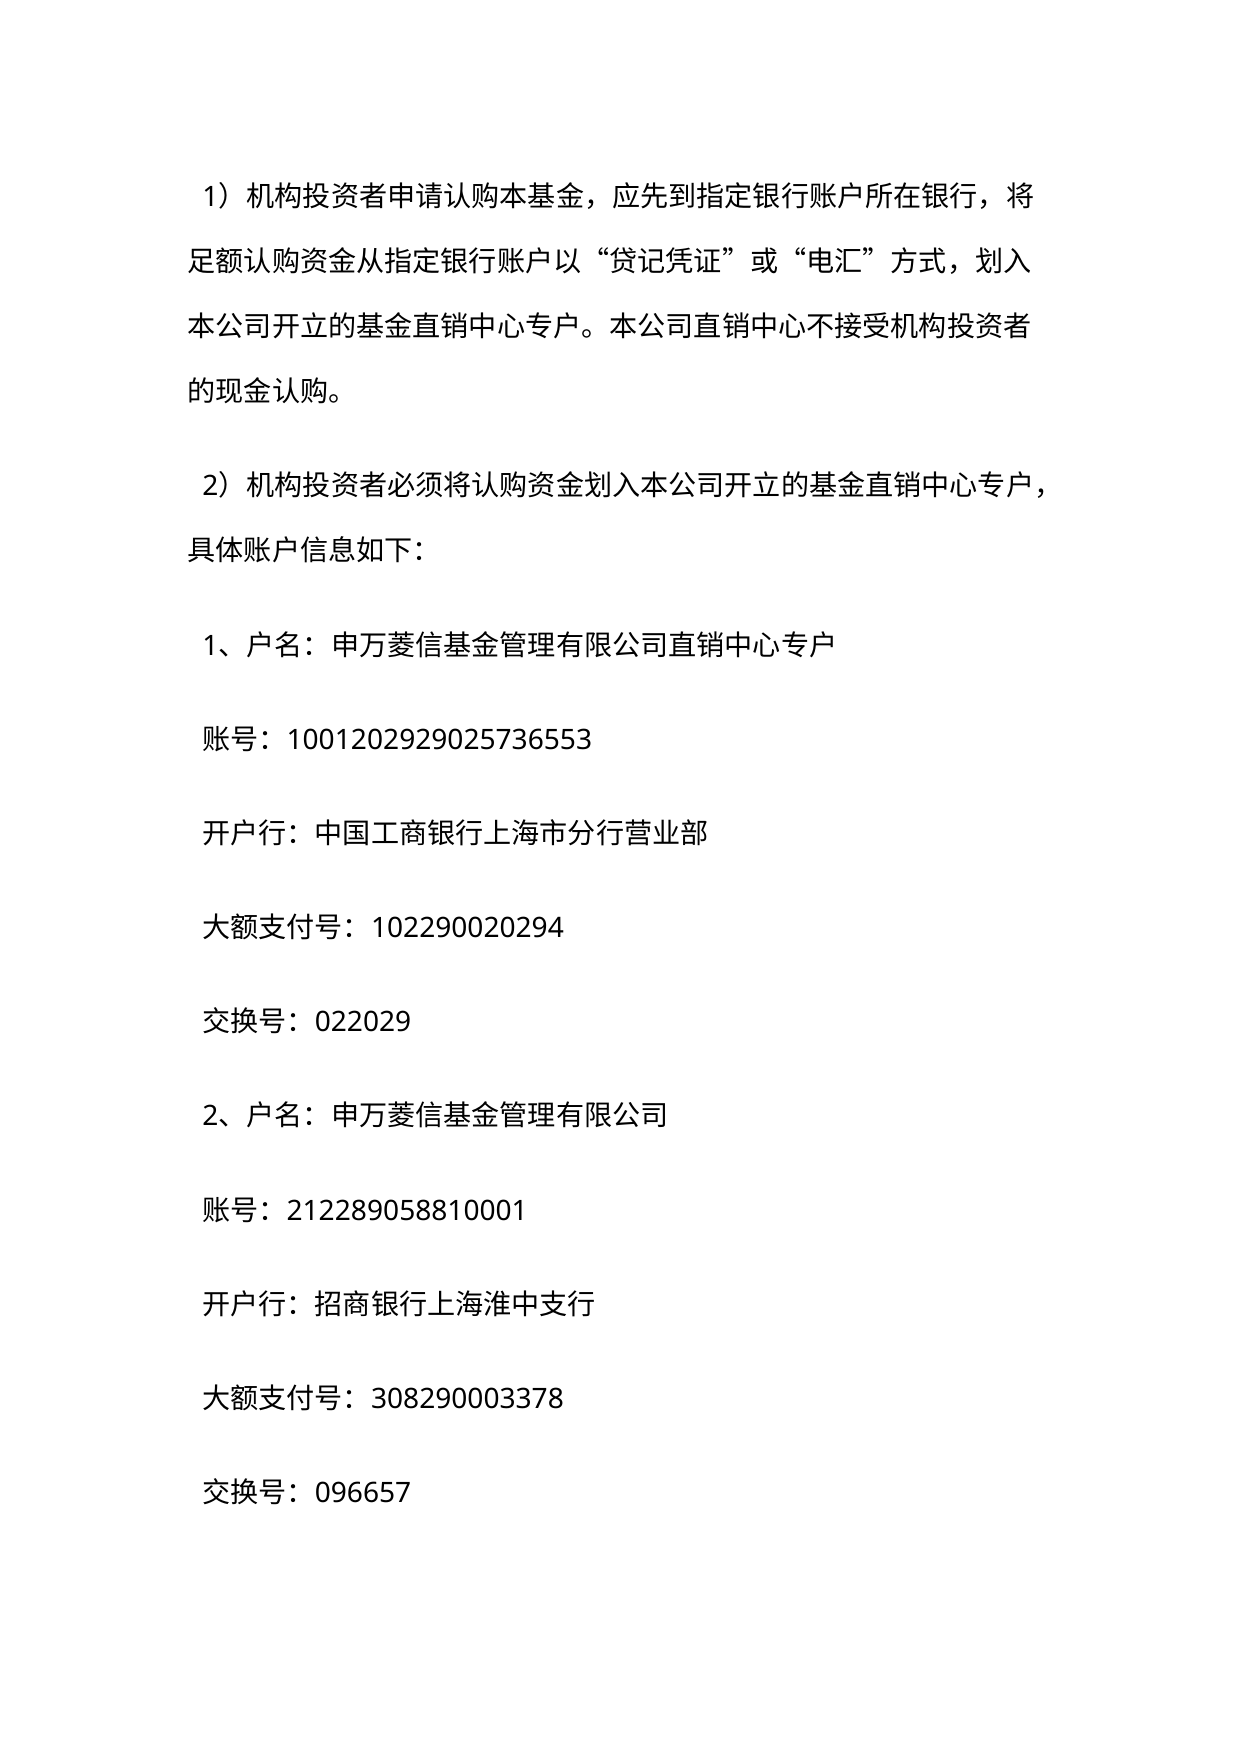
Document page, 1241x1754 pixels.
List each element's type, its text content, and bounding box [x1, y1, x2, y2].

text 开户行：中国工商银行上海市分行营业部 [187, 799, 1053, 864]
text 账号：1001202929025736553 [187, 704, 1053, 769]
text 交换号：022029 [187, 987, 1053, 1052]
text 大额支付号：308290003378 [187, 1364, 1053, 1429]
text 大额支付号：102290020294 [187, 893, 1053, 958]
text 1）机构投资者申请认购本基金，应先到指定银行账户所在银行，将足额认购资金从指定银行账户以“贷记凭证”或“电汇”方式，划入本公司开立的基金直销中心专户。本公司直销中心不接受机构投资者的现金认购。 [187, 162, 1053, 422]
text 开户行：招商银行上海淮中支行 [187, 1269, 1053, 1334]
text 2、户名：申万菱信基金管理有限公司 [187, 1081, 1053, 1146]
text 账号：212289058810001 [187, 1175, 1053, 1240]
text 2）机构投资者必须将认购资金划入本公司开立的基金直销中心专户，具体账户信息如下： [187, 451, 1053, 581]
text 1、户名：申万菱信基金管理有限公司直销中心专户 [187, 610, 1053, 675]
text 交换号：096657 [187, 1458, 1053, 1523]
